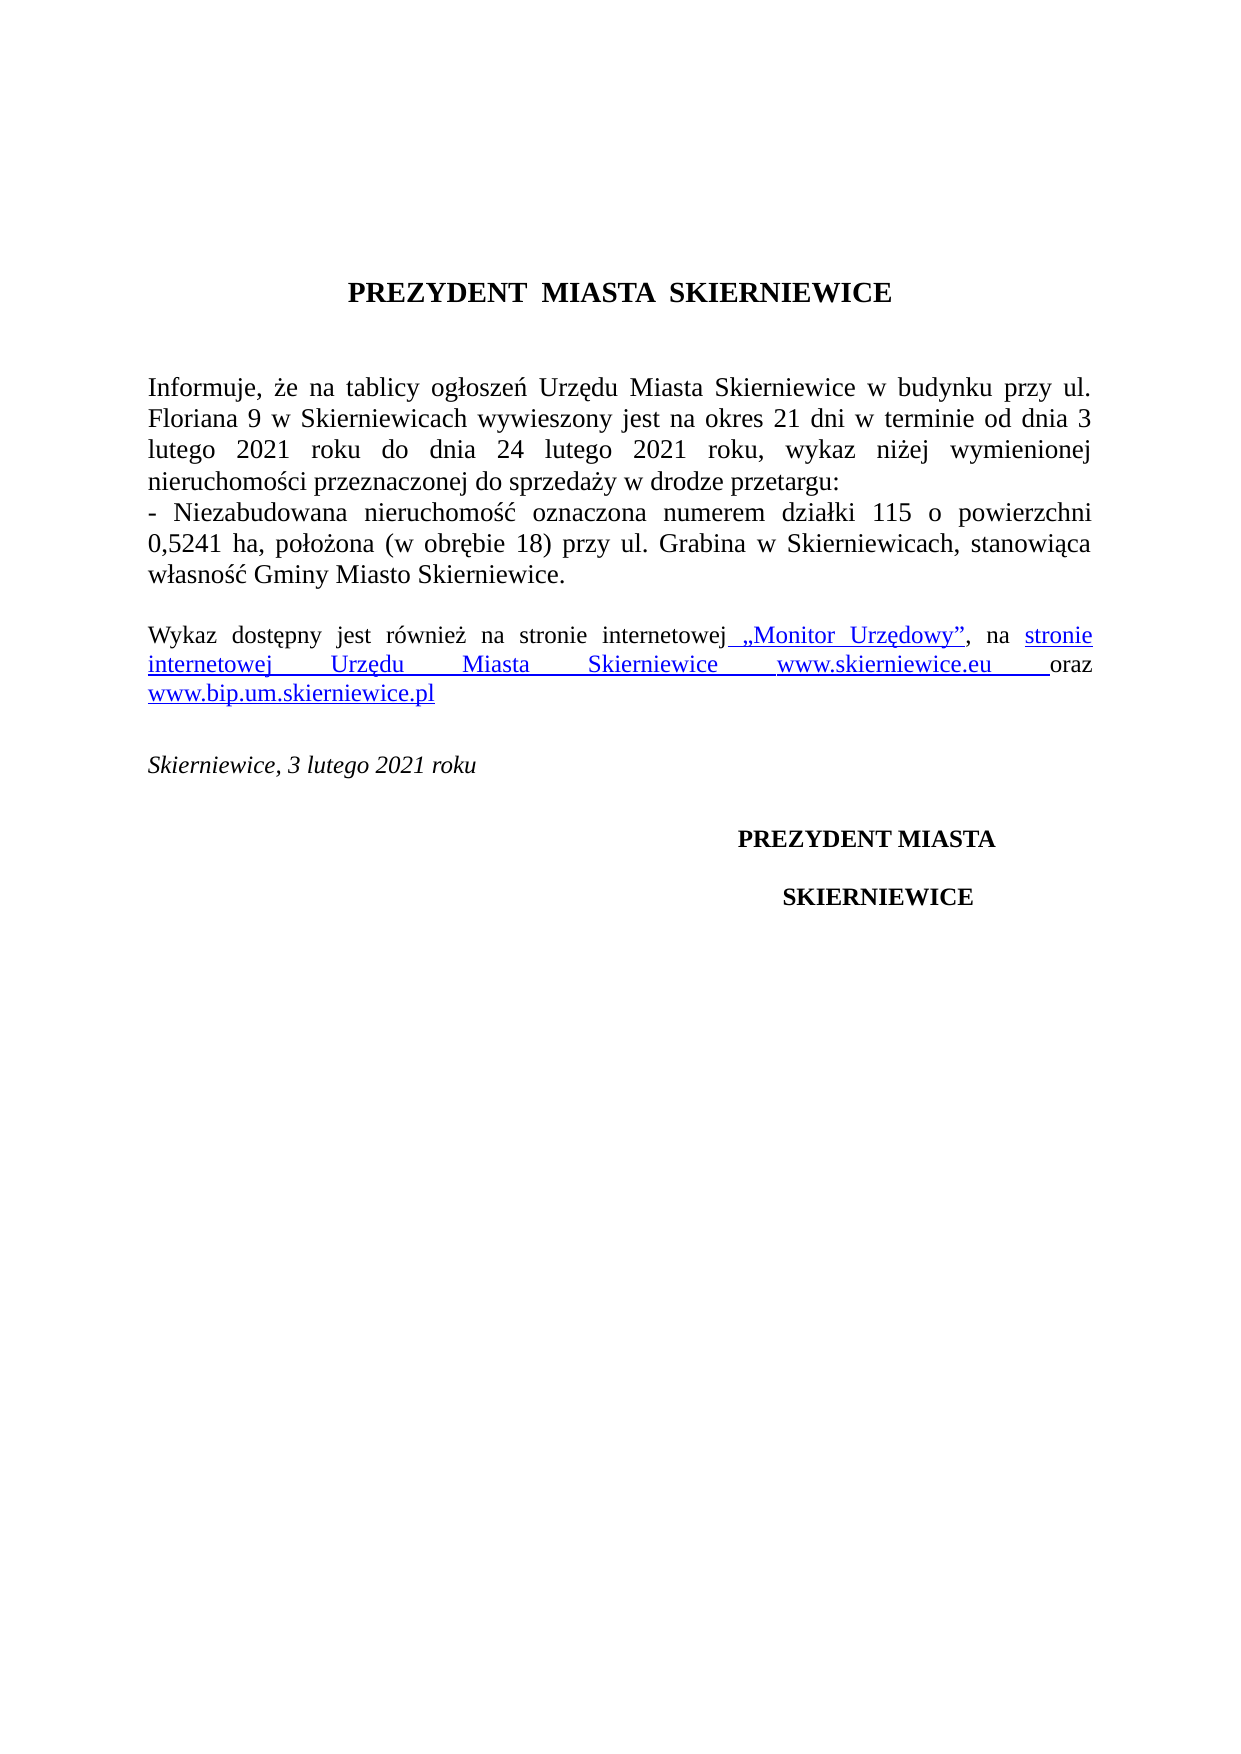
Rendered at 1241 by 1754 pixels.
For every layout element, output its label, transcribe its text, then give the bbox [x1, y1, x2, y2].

text Skierniewice, 3 lutego 2021 roku [148, 750, 1093, 779]
subtitle PREZYDENT MIASTA SKIERNIEWICE [148, 276, 1093, 309]
text SKIERNIEWICE [148, 882, 1093, 910]
text Wykaz dostępny jest również na stronie internetowej „Monitor Urzędowy”, na stronie internetowej Urzędu Miasta Skierniewice www.skierniewice.eu oraz www.bip.um.skierniewice.pl [148, 621, 1093, 707]
text - Niezabudowana nieruchomość oznaczona numerem działki 115 o powierzchni 0,5241 ha, położona (w obrębie 18) przy ul. Grabina w Skierniewicach, stanowiąca własność Gminy Miasto Skierniewice. [148, 496, 1093, 589]
text PREZYDENT MIASTA [738, 824, 1093, 853]
text Informuje, że na tablicy ogłoszeń Urzędu Miasta Skierniewice w budynku przy ul. Floriana 9 w Skierniewicach wywieszony jest na okres 21 dni w terminie od dnia 3 lutego 2021 roku do dnia 24 lutego 2021 roku, wykaz niżej wymienionej nieruchomości przeznaczonej do sprzedaży w drodze przetargu: [148, 371, 1093, 496]
